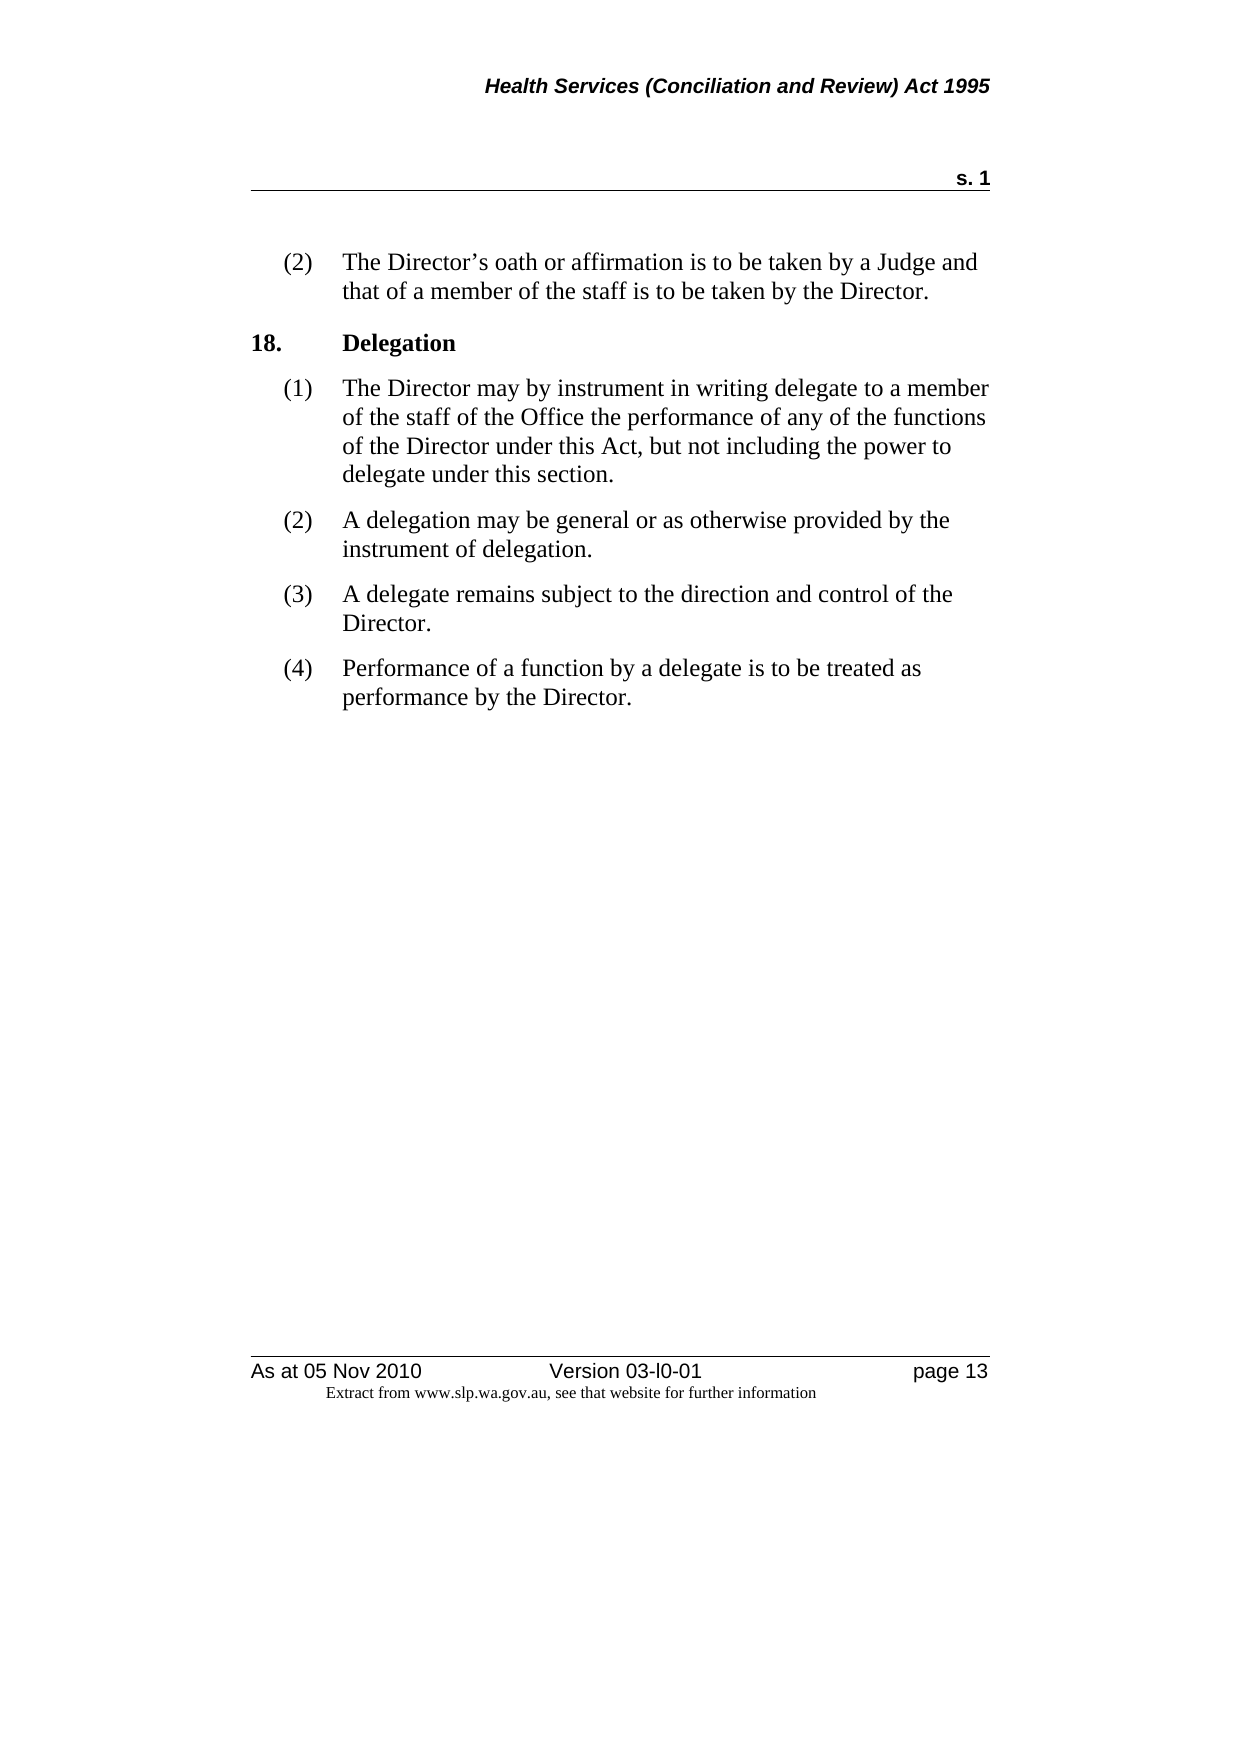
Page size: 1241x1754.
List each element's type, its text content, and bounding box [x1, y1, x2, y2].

text (4) Performance of a function by a delegate is to be treated as performance by the Director. [251, 653, 990, 711]
text (2) A delegation may be general or as otherwise provided by the instrument of delegation. [251, 505, 990, 562]
text (1) The Director may by instrument in writing delegate to a member of the staff of the Office the performance of any of the functions of the Director under this Act, but not including the power to delegate under this section. [251, 373, 990, 488]
text (3) A delegate remains subject to the direction and control of the Director. [251, 579, 990, 637]
subtitle 18. Delegation [251, 328, 990, 357]
text (2) The Director’s oath or affirmation is to be taken by a Judge and that of a member of the staff is to be taken by the Director. [251, 247, 990, 305]
